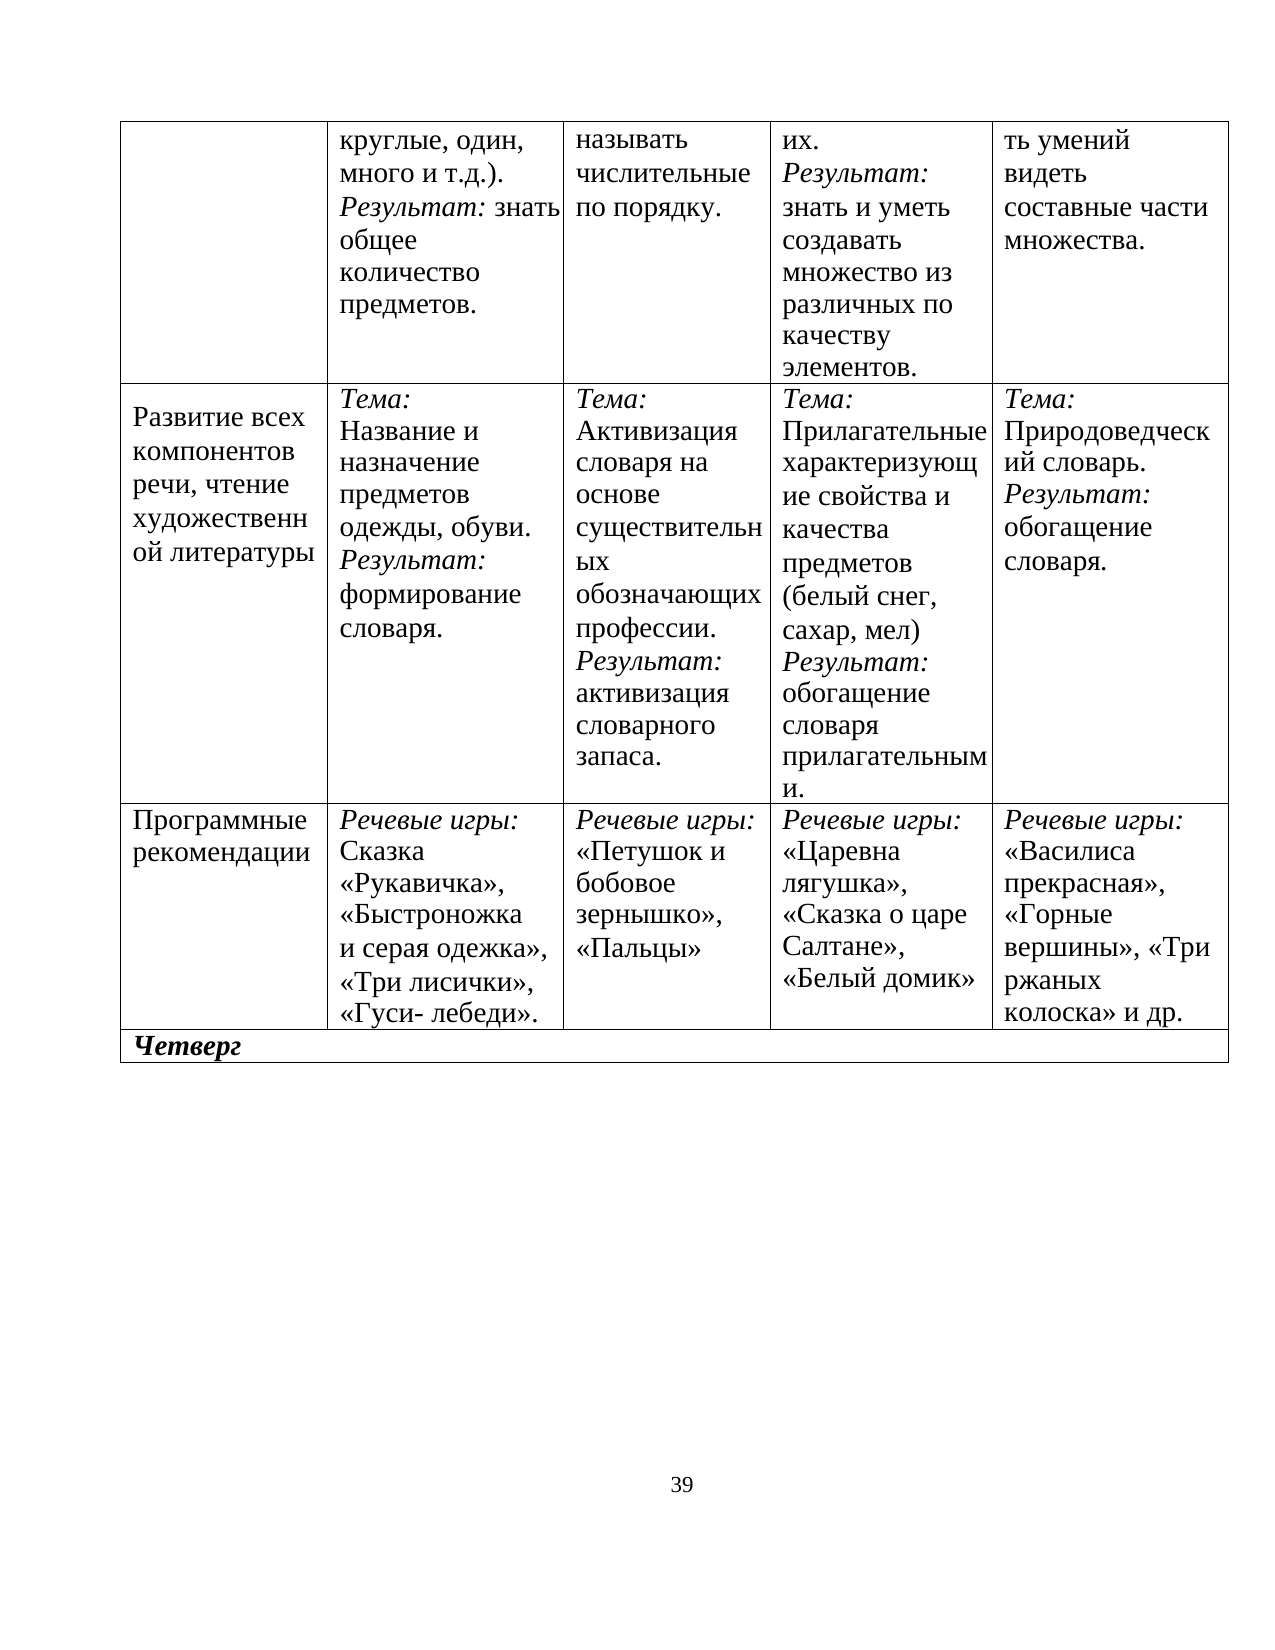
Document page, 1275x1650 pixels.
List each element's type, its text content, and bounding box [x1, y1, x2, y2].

table_cell Тема: Природоведческ ий словарь. Результат: обогащение словаря. [993, 384, 1228, 803]
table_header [564, 122, 770, 382]
table_cell Тема: Название и назначение предметов одежды, обуви. Результат: формирование словаря. [328, 384, 563, 803]
table_cell Речевые игры: «Царевна лягушка», «Сказка о царе Салтане», «Белый домик» [771, 804, 992, 1029]
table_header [771, 122, 992, 382]
table_cell Речевые игры: Сказка «Рукавичка», «Быстроножка и серая одежка», «Три лисички», «Гуси- лебеди». [328, 804, 563, 1029]
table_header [993, 122, 1228, 382]
table_cell Тема: Активизация словаря на основе существительн ых обозначающих профессии. Результат: активизация словарного запаса. [564, 384, 770, 803]
table_cell Речевые игры: «Петушок и бобовое зернышко», «Пальцы» [564, 804, 770, 1029]
table_cell Развитие всех компонентов речи, чтение художественн ой литературы [121, 384, 327, 803]
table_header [328, 122, 563, 382]
table_cell Программные рекомендации [121, 804, 327, 1029]
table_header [121, 122, 327, 382]
table_cell Речевые игры: «Василиса прекрасная», «Горные вершины», «Три ржаных колоска» и др. [993, 804, 1228, 1029]
table_cell Четверг [121, 1030, 1228, 1062]
table_cell Тема: Прилагательные характеризующ ие свойства и качества предметов (белый снег, сахар, мел) Результат: обогащение словаря прилагательными. [771, 384, 992, 803]
